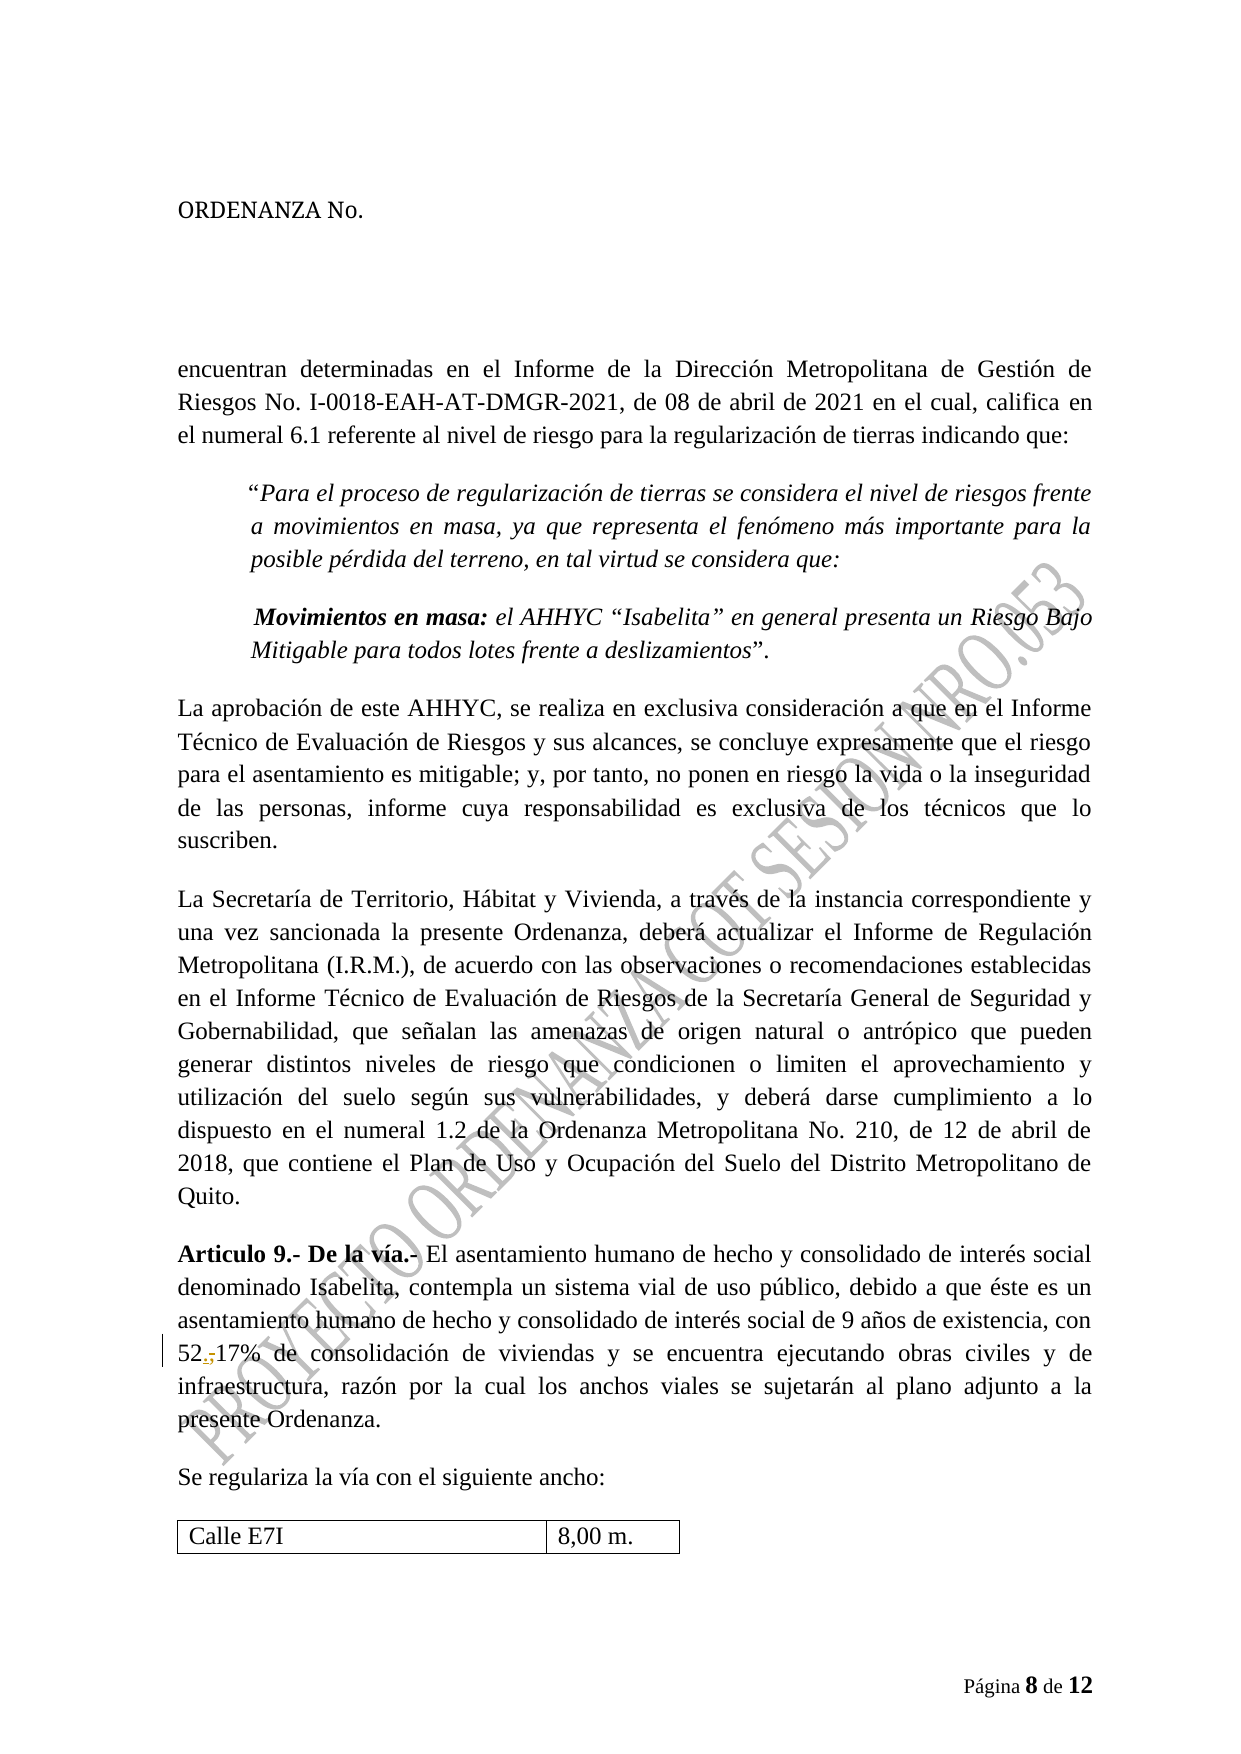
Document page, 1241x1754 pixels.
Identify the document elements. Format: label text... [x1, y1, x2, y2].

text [177, 354, 1093, 449]
text La Secretaría de Territorio, Hábitat y Vivienda, a través de la instancia correspondiente y una vez sancionada la presente Ordenanza, deberá actualizar el Informe de Regulación Metropolitana (I.R.M.), de acuerdo con las observaciones o recomendaciones establecidas en el Informe Técnico de Evaluación de Riesgos de la Secretaría General de Seguridad y Gobernabilidad, que señalan las amenazas de origen natural o antrópico que pueden generar distintos niveles de riesgo que condicionen o limiten el aprovechamiento y utilización del suelo según sus vulnerabilidades, y deberá darse cumplimiento a lo dispuesto en el numeral 1.2 de la Ordenanza Metropolitana No. 210, de 12 de abril de 2018, que contiene el Plan de Uso y Ocupación del Suelo del Distrito Metropolitano de Quito. [177, 884, 1093, 1209]
text “Para el proceso de regularización de tierras se considera el nivel de riesgos frente a movimientos en masa, ya que representa el fenómeno más importante para la posible pérdida del terreno, en tal virtud se considera que: [177, 478, 1093, 573]
text Movimientos en masa: el AHHYC “Isabelita” en general presenta un Riesgo Bajo Mitigable para todos lotes frente a deslizamientos”. [177, 602, 1093, 664]
table_header Calle E7I [178, 1521, 546, 1553]
text La aprobación de este AHHYC, se realiza en exclusiva consideración a que en el Informe Técnico de Evaluación de Riesgos y sus alcances, se concluye expresamente que el riesgo para el asentamiento es mitigable; y, por tanto, no ponen en riesgo la vida o la inseguridad de las personas, informe cuya responsabilidad es exclusiva de los técnicos que lo suscriben. [177, 693, 1093, 854]
text Articulo 9.- De la vía.- El asentamiento humano de hecho y consolidado de interés social denominado Isabelita, contempla un sistema vial de uso público, debido a que éste es un asentamiento humano de hecho y consolidado de interés social de 9 años de existencia, con 5217% de consolidación de viviendas y se encuentra ejecutando obras civiles y de infraestructura, razón por la cual los anchos viales se sujetarán al plano adjunto a la presente Ordenanza. [177, 1239, 1093, 1433]
table_header 8,00 m. [547, 1521, 679, 1553]
text Se regulariza la vía con el siguiente ancho: [177, 1462, 1093, 1491]
